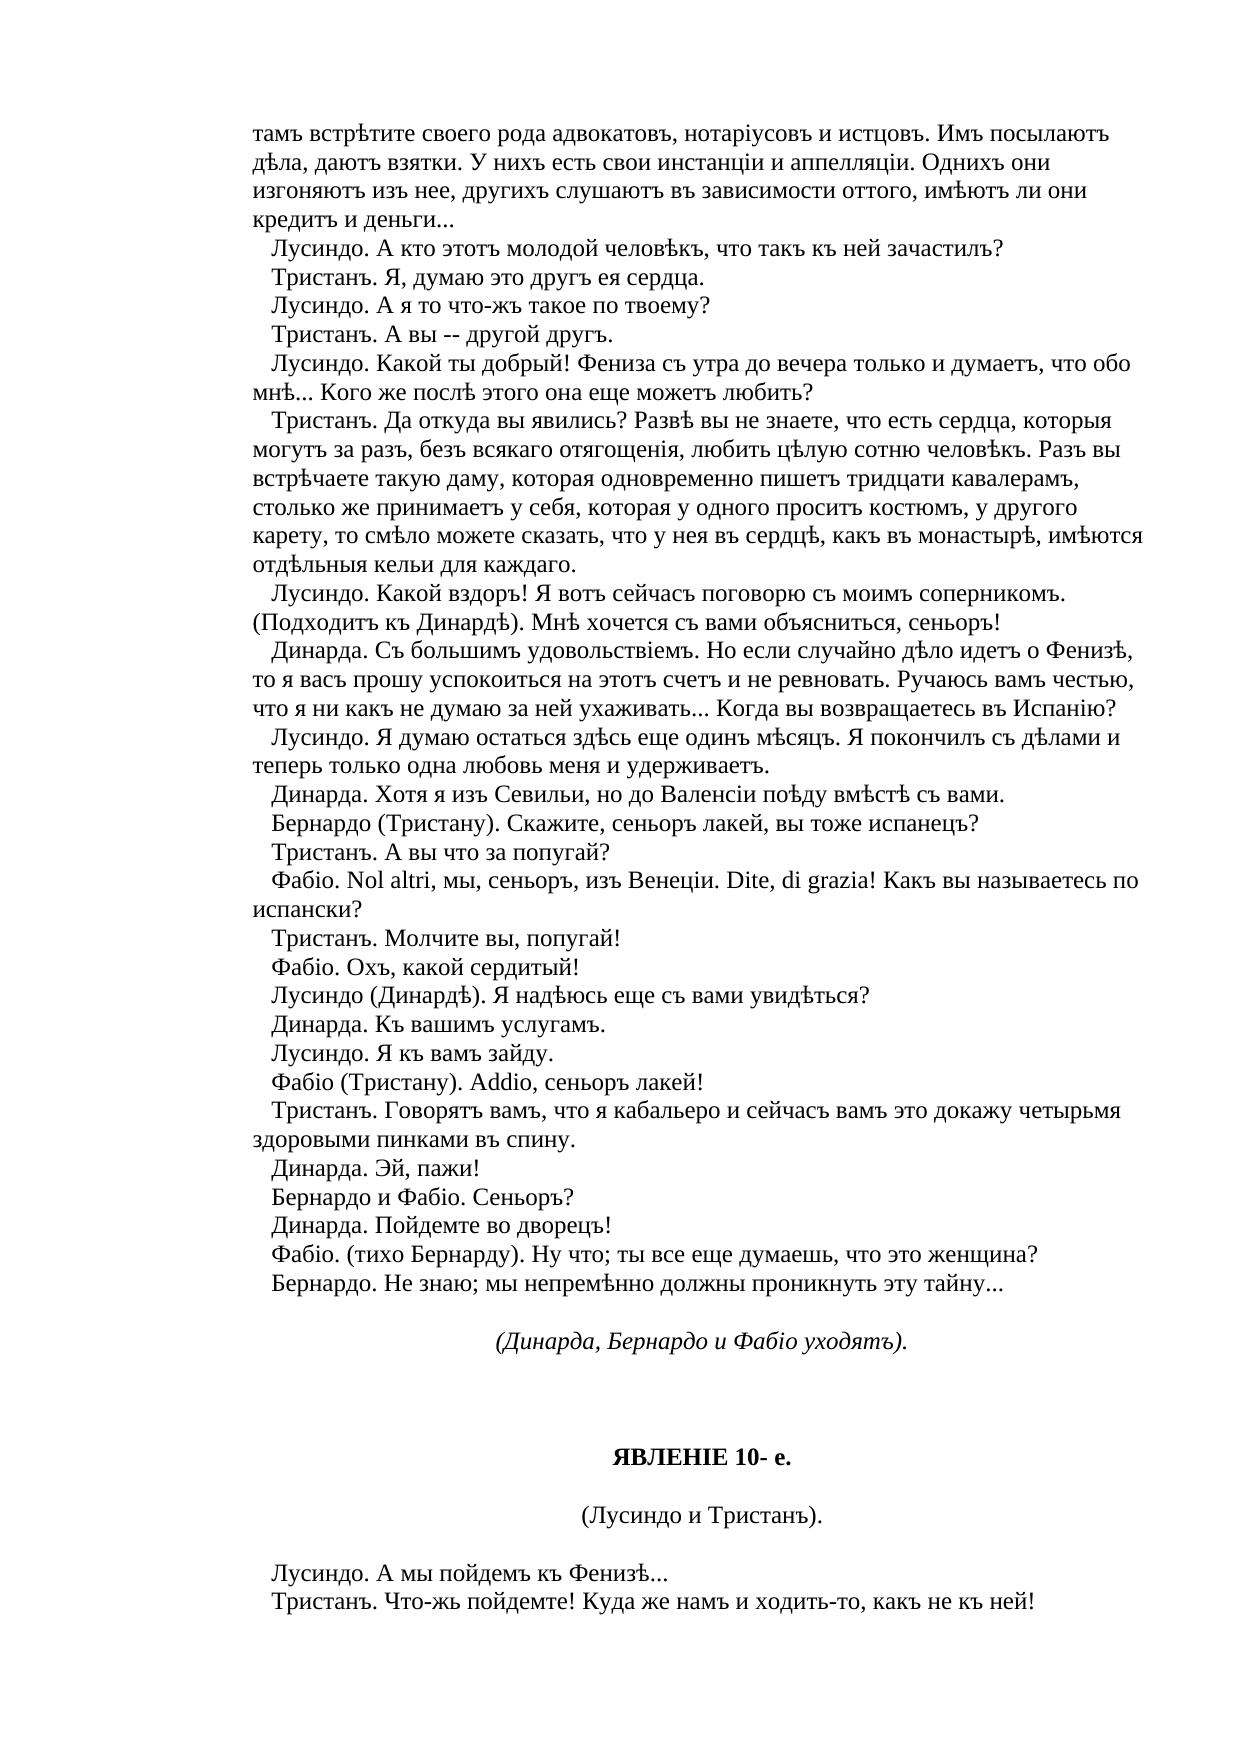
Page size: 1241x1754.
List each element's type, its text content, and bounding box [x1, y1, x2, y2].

text Динарда. Съ большимъ удовольствіемъ. Но если случайно дѣло идетъ о Фенизѣ, то я васъ прошу успокоиться на этотъ счетъ и не ревновать. Ручаюсь вамъ честью, что я ни какъ не думаю за ней ухаживать... Когда вы возвращаетесь въ Испанію? [252, 636, 1152, 722]
text Бернардо и Фабіо. Сеньоръ? [252, 1182, 1152, 1211]
text (Динарда, Бернардо и Фабіо уходятъ). [252, 1326, 1152, 1355]
text Лусиндо. А кто этотъ молодой человѣкъ, что такъ къ ней зачастилъ? [252, 233, 1152, 262]
text Динарда. Къ вашимъ услугамъ. [252, 1009, 1152, 1038]
text Лусиндо. Какой вздоръ! Я вотъ сейчасъ поговорю съ моимъ соперникомъ. (Подходитъ къ Динардѣ). Мнѣ хочется съ вами объясниться, сеньоръ! [252, 578, 1152, 636]
text Фабіо. Охъ, какой сердитый! [252, 952, 1152, 981]
text Тристанъ. Я, думаю это другъ ея сердца. [252, 262, 1152, 291]
text Тристанъ. А вы что за попугай? [252, 837, 1152, 866]
text Фабіо. (тихо Бернарду). Ну что; ты все еще думаешь, что это женщина? [252, 1239, 1152, 1268]
text Лусиндо. Какой ты добрый! Фениза съ утра до вечера только и думаетъ, что обо мнѣ... Кого же послѣ этого она еще можетъ любить? [252, 348, 1152, 406]
text (Лусиндо и Тристанъ). [252, 1500, 1152, 1528]
text Тристанъ. Молчите вы, попугай! [252, 923, 1152, 952]
text Тристанъ. Что-жь пойдемте! Куда же намъ и ходить-то, какъ не къ ней! [252, 1586, 1152, 1615]
text Фабіо. Nol altri, мы, сеньоръ, изъ Венеціи. Dite, di grazia! Какъ вы называетесь по испански? [252, 866, 1152, 923]
text Лусиндо. А я то что-жъ такое по твоему? [252, 291, 1152, 319]
text Динарда. Эй, пажи! [252, 1153, 1152, 1182]
text Лусиндо (Динардѣ). Я надѣюсь еще съ вами увидѣться? [252, 981, 1152, 1009]
text Бернардо (Тристану). Скажите, сеньоръ лакей, вы тоже испанецъ? [252, 808, 1152, 837]
text ЯВЛЕНІЕ 10- е. [252, 1442, 1152, 1471]
text Тристанъ. Да откуда вы явились? Развѣ вы не знаете, что есть сердца, которыя могутъ за разъ, безъ всякаго отягощенія, любить цѣлую сотню человѣкъ. Разъ вы встрѣчаете такую даму, которая одновременно пишетъ тридцати кавалерамъ, столько же принимаетъ у себя, которая у одного проситъ костюмъ, у другого карету, то смѣло можете сказать, что у нея въ сердцѣ, какъ въ монастырѣ, имѣются отдѣльныя кельи для каждаго. [252, 406, 1152, 578]
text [252, 118, 1152, 233]
text Тристанъ. Говорятъ вамъ, что я кабальеро и сейчасъ вамъ это докажу четырьмя здоровыми пинками въ спину. [252, 1096, 1152, 1153]
text Лусиндо. А мы пойдемъ къ Фенизѣ... [252, 1558, 1152, 1586]
text Лусиндо. Я думаю остаться здѣсь еще одинъ мѣсяцъ. Я покончилъ съ дѣлами и теперь только одна любовь меня и удерживаетъ. [252, 722, 1152, 779]
text Динарда. Хотя я изъ Севильи, но до Валенсіи поѣду вмѣстѣ съ вами. [252, 779, 1152, 808]
text Бернардо. Не знаю; мы непремѣнно должны проникнуть эту тайну... [252, 1268, 1152, 1297]
text Тристанъ. А вы -- другой другъ. [252, 319, 1152, 348]
text Лусиндо. Я къ вамъ зайду. [252, 1038, 1152, 1067]
text Фабіо (Тристану). Addio, сеньоръ лакей! [252, 1067, 1152, 1096]
text Динарда. Пойдемте во дворецъ! [252, 1211, 1152, 1239]
